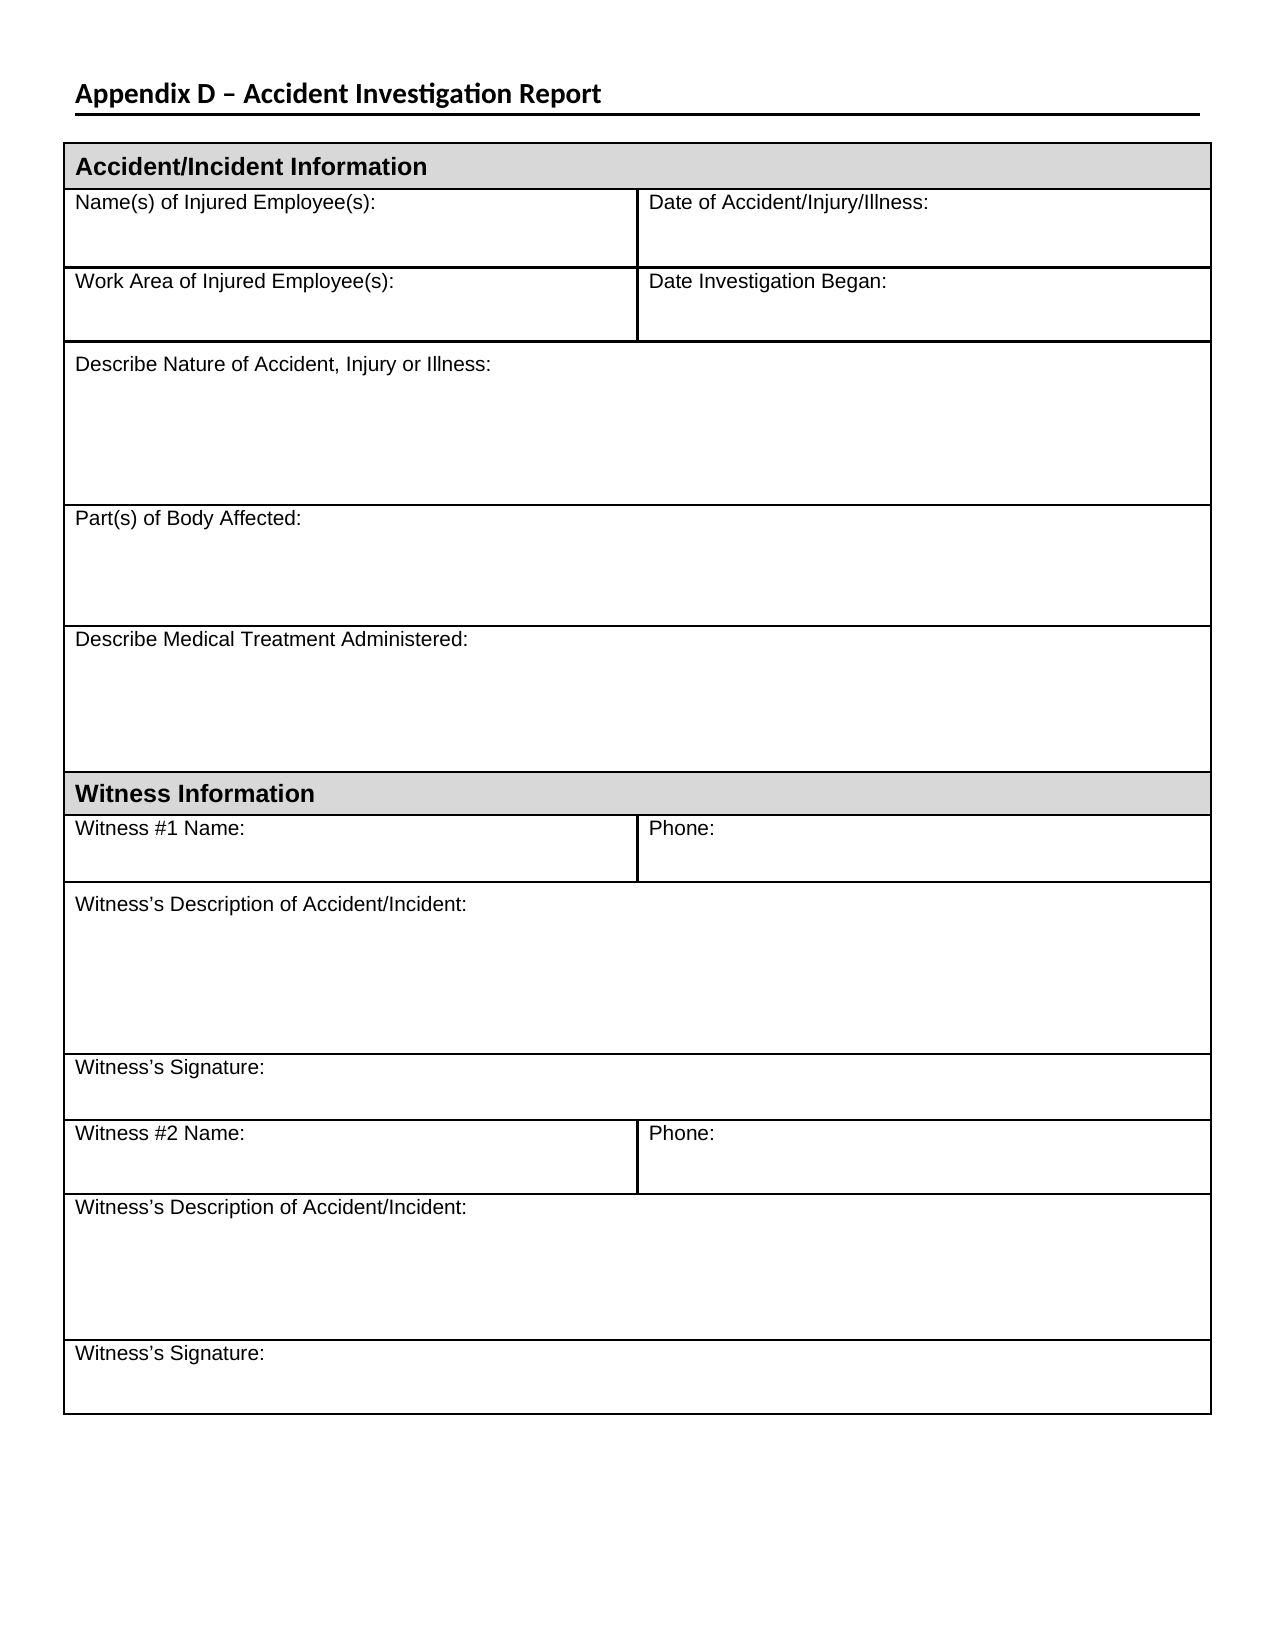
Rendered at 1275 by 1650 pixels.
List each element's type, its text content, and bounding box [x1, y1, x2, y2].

table_header Accident/Incident Information [65, 144, 1210, 188]
table_cell Phone: [639, 816, 1210, 881]
table_cell Witness Information [65, 773, 1210, 814]
table_cell Work Area of Injured Employee(s): [65, 269, 636, 340]
table_cell Part(s) of Body Affected: [65, 506, 1210, 625]
table_cell Date Investigation Began: [639, 269, 1210, 340]
table_cell Witness’s Description of Accident/Incident: [65, 883, 1210, 1053]
table_cell Witness #2 Name: [65, 1121, 636, 1192]
table_cell Phone: [639, 1121, 1210, 1192]
table_cell Name(s) of Injured Employee(s): [65, 190, 636, 266]
table_cell Witness’s Signature: [65, 1341, 1210, 1412]
table_cell Witness #1 Name: [65, 816, 636, 881]
table_cell Describe Nature of Accident, Injury or Illness: [65, 343, 1210, 503]
table_cell Describe Medical Treatment Administered: [65, 627, 1210, 771]
table_cell Witness’s Signature: [65, 1055, 1210, 1118]
table_cell Witness’s Description of Accident/Incident: [65, 1195, 1210, 1338]
table_cell Date of Accident/Injury/Illness: [639, 190, 1210, 266]
text Appendix D – Accident Investigation Report [75, 75, 1200, 113]
